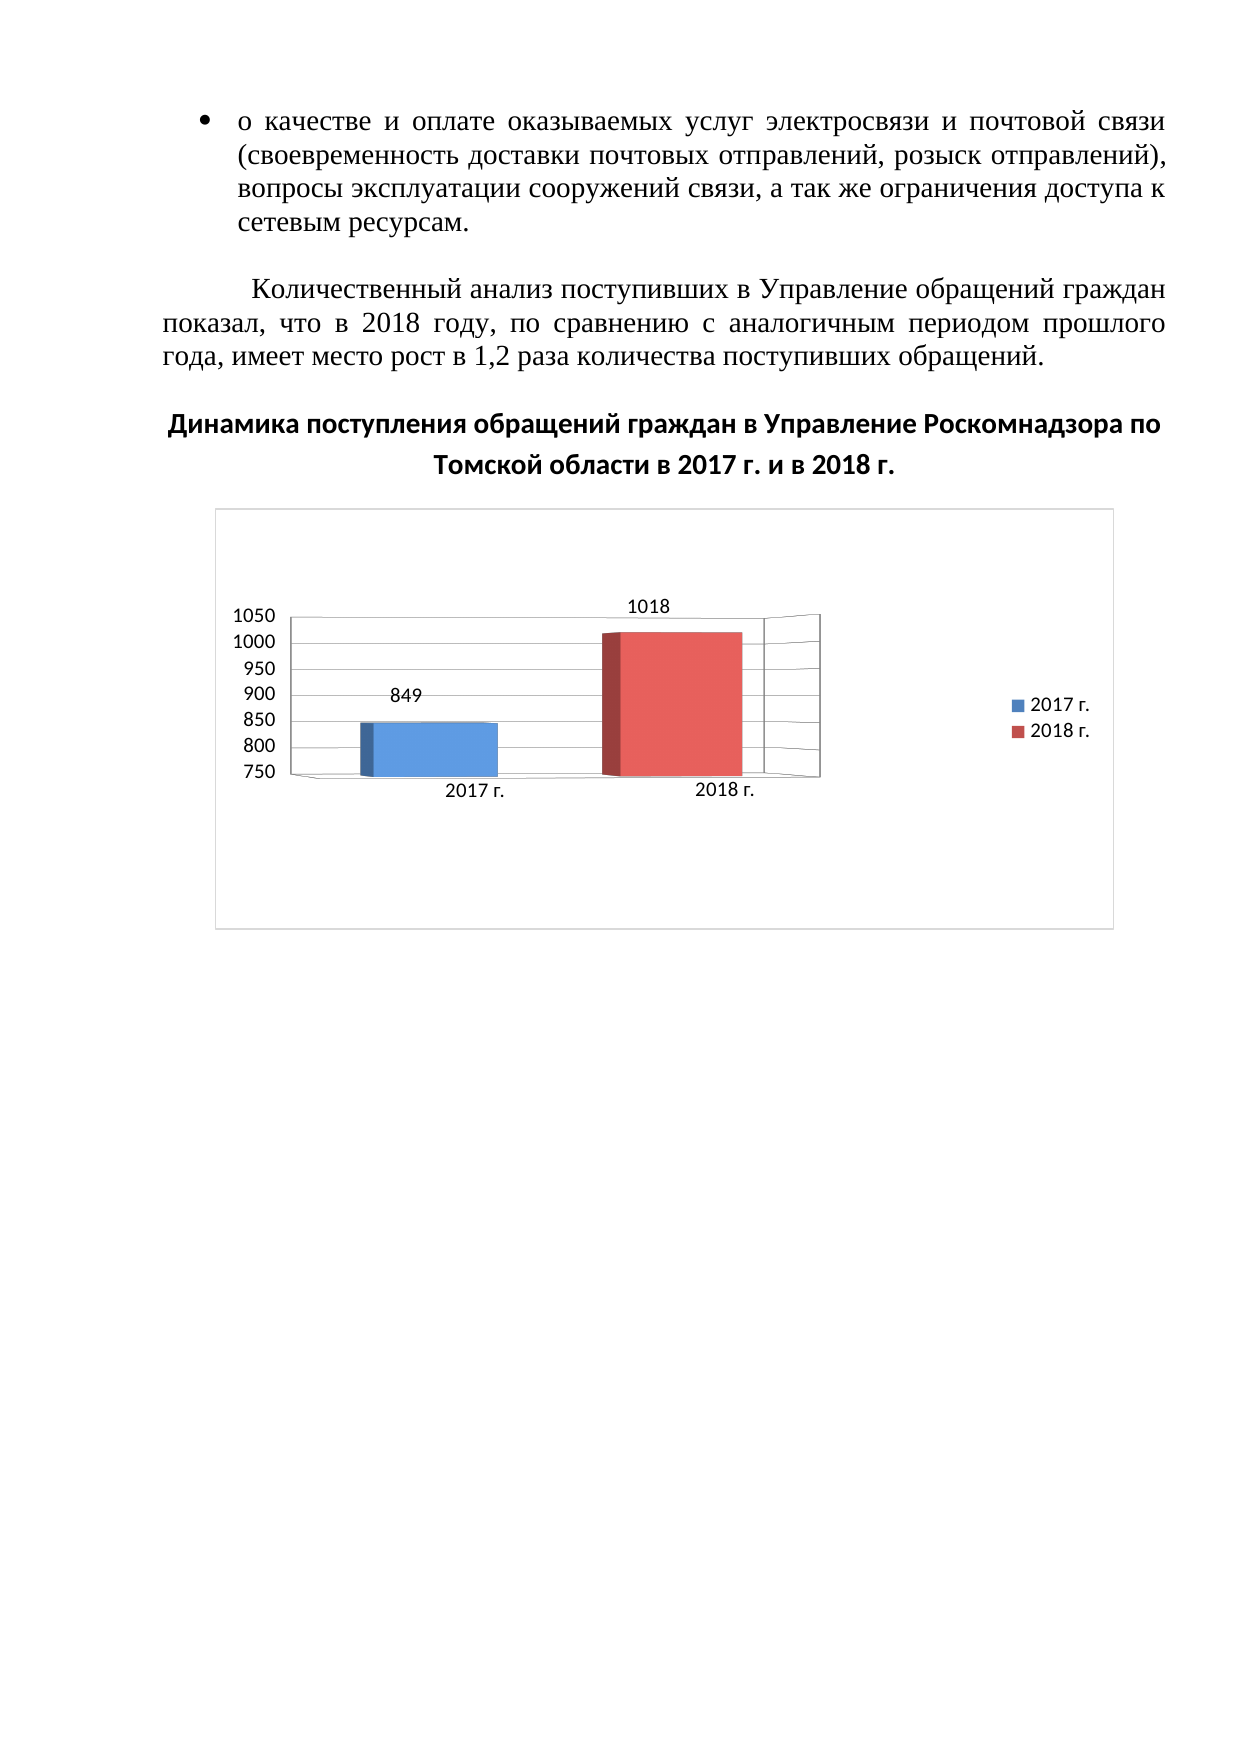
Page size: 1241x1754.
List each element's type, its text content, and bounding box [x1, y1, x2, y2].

text Количественный анализ поступивших в Управление обращений граждан показал, что в 2018 году, по сравнению с аналогичным периодом прошлого года, имеет место рост в 1,2 раза количества поступивших обращений. [321, 305, 1167, 372]
list о качестве и оплате оказываемых услуг электросвязи и почтовой связи (своевременность доставки почтовых отправлений, розыск отправлений), вопросы эксплуатации сооружений связи, а так же ограничения доступа к сетевым ресурсам. [200, 103, 1167, 238]
text Динамика поступления обращений граждан в Управление Роскомнадзора по Томской области в 2017 г. и в 2018 г. [162, 405, 1167, 482]
